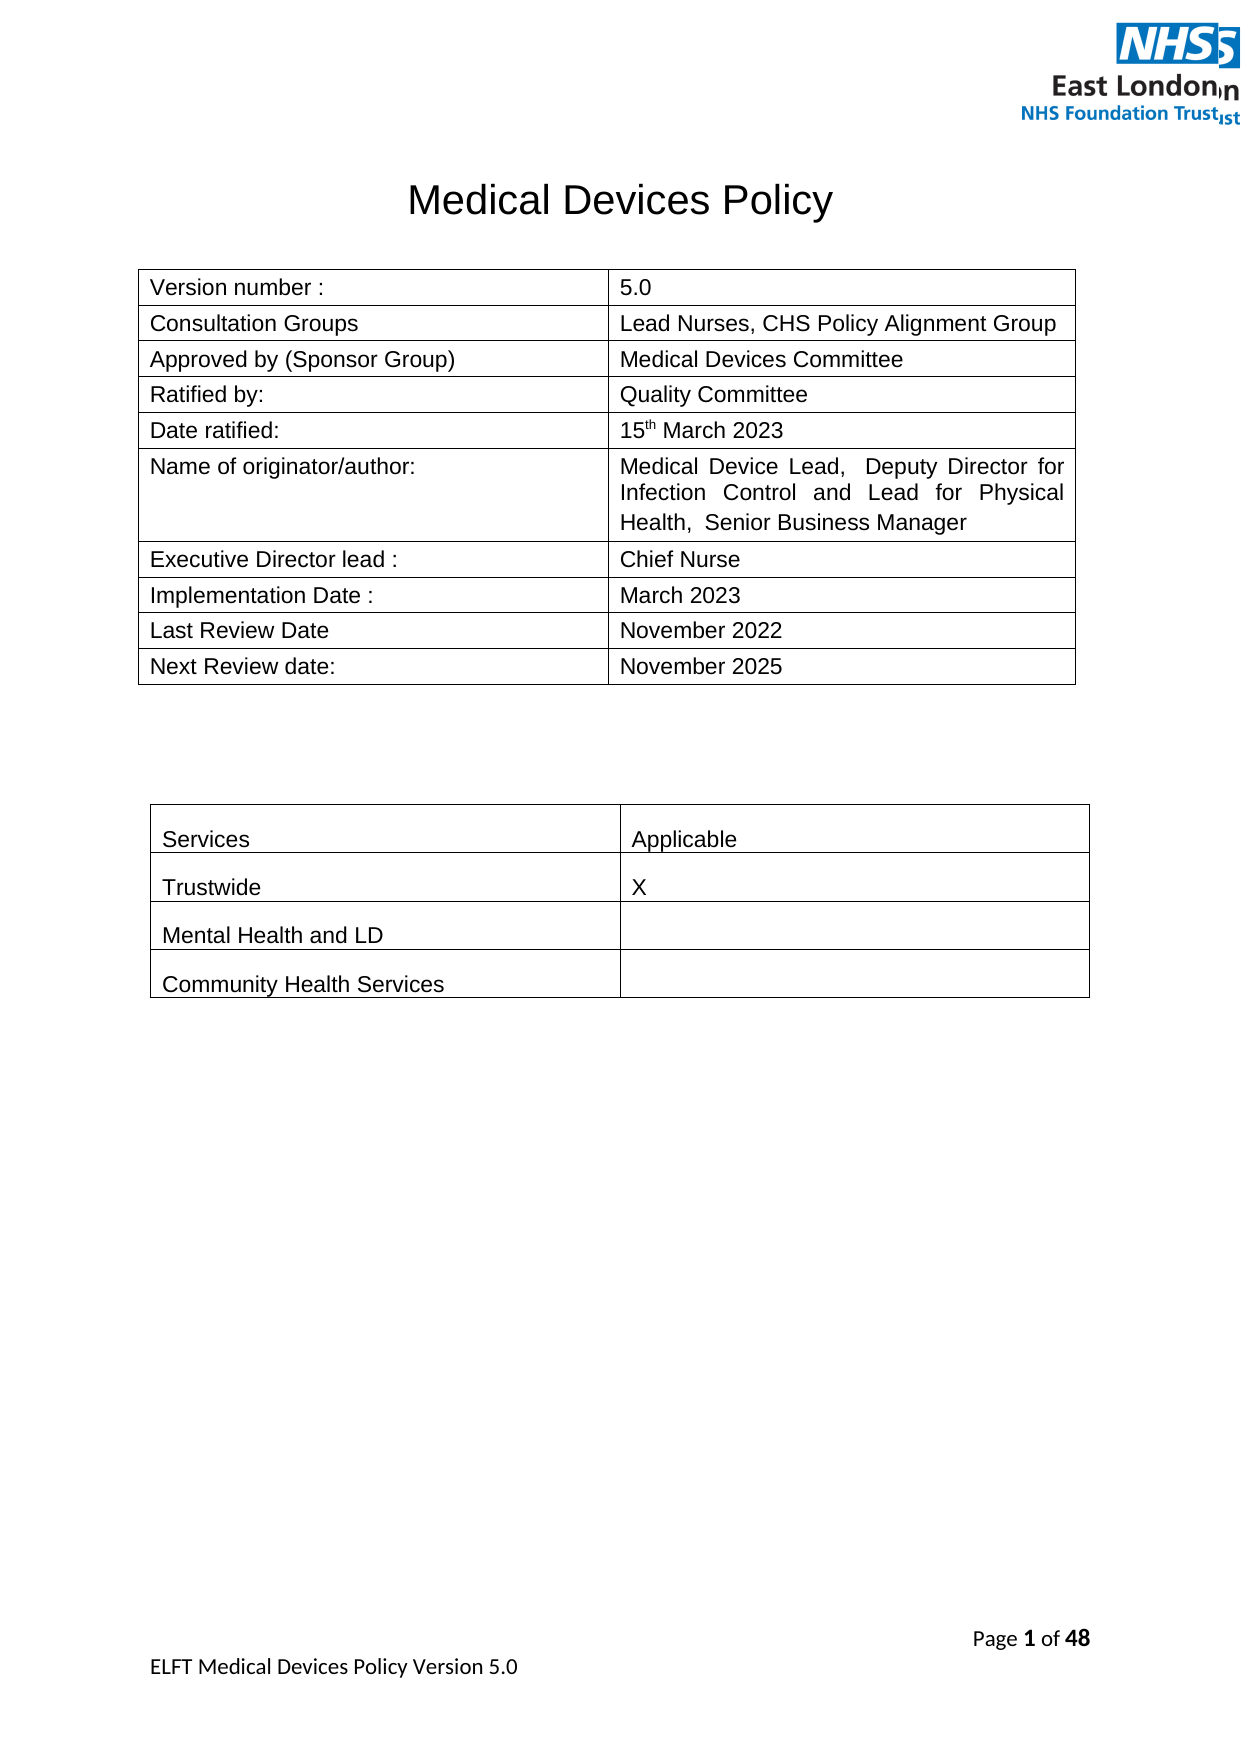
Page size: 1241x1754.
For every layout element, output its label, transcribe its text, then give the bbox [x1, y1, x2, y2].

table_cell Approved by (Sponsor Group) [139, 341, 608, 376]
picture [1021, 0, 1241, 153]
table_cell Trustwide [151, 853, 620, 901]
table_cell Implementation Date : [139, 578, 608, 612]
table_cell Next Review date: [139, 649, 608, 684]
table_cell Name of originator/author: [139, 449, 608, 541]
table_cell Executive Director lead : [139, 542, 608, 577]
table_cell X [621, 853, 1089, 901]
table_header 5.0 [609, 270, 1075, 304]
table_cell Medical Device Lead, Deputy Director for Infection Control and Lead for Physical Health, Senior Business Manager [609, 449, 1075, 541]
table_cell Mental Health and LD [151, 902, 620, 949]
table_cell Community Health Services [151, 950, 620, 997]
table_cell Last Review Date [139, 613, 608, 648]
table_cell Chief Nurse [609, 542, 1075, 577]
table_cell Lead Nurses, CHS Policy Alignment Group [609, 306, 1075, 340]
table_cell Quality Committee [609, 377, 1075, 412]
table_header Services [151, 805, 620, 852]
table_cell November 2025 [609, 649, 1075, 684]
table_cell November 2022 [609, 613, 1075, 648]
table_cell Consultation Groups [139, 306, 608, 340]
table_cell Medical Devices Committee [609, 341, 1075, 376]
table_cell Date ratified: [139, 413, 608, 447]
table_cell [621, 950, 1089, 997]
subtitle Medical Devices Policy [150, 175, 1090, 223]
table_cell Ratified by: [139, 377, 608, 412]
table_header Version number : [139, 270, 608, 304]
table_cell 15th March 2023 [609, 413, 1075, 447]
table_cell [621, 902, 1089, 949]
table_cell March 2023 [609, 578, 1075, 612]
table_header Applicable [621, 805, 1089, 852]
